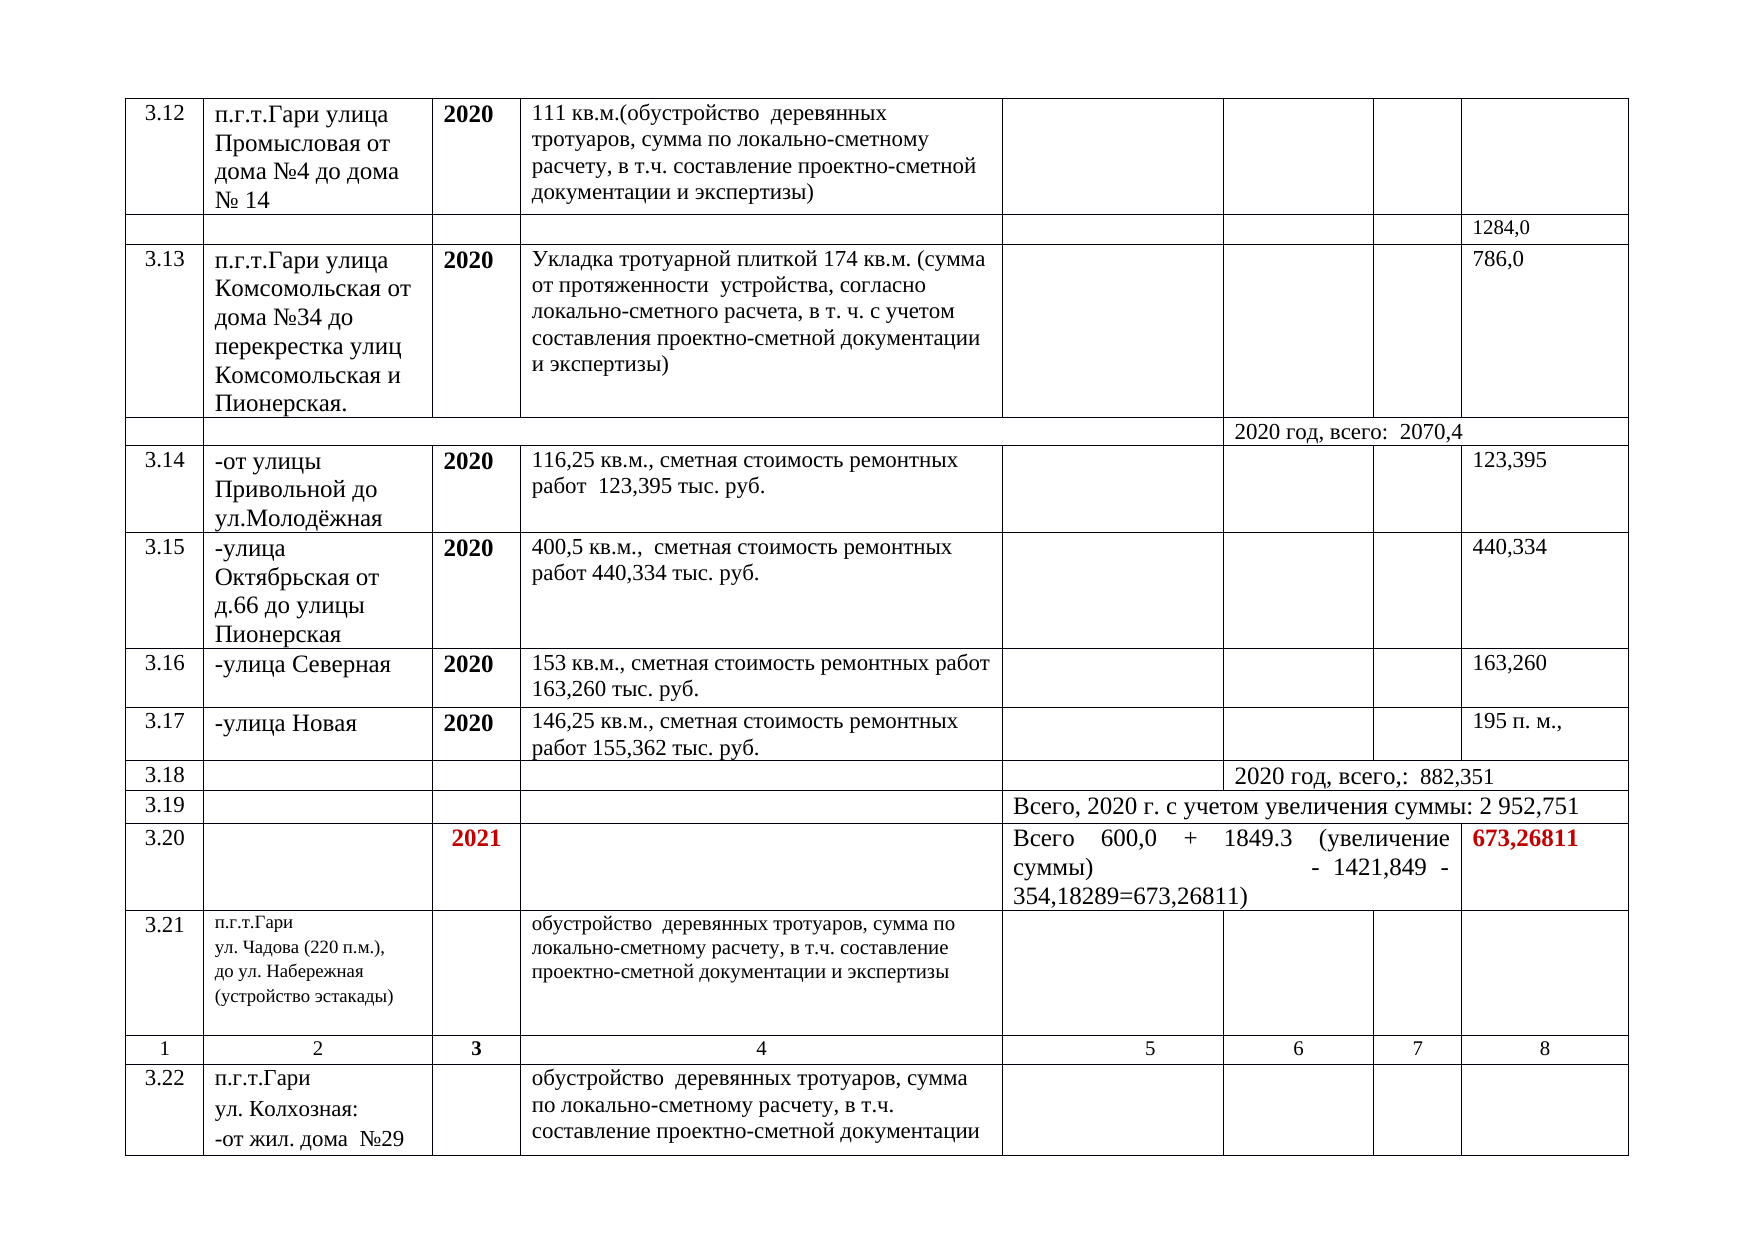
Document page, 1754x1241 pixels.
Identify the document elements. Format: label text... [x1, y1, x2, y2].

table_cell 786,0 [1462, 245, 1628, 417]
table_cell [521, 215, 1002, 244]
table_cell 2020 год, всего,: 882,351 [1224, 761, 1628, 790]
table_cell 2020 [433, 99, 520, 214]
table_cell 440,334 [1462, 533, 1628, 648]
table_cell [433, 1065, 520, 1155]
table_cell [1374, 649, 1461, 707]
table_cell 2020 [433, 245, 520, 417]
table_cell 2 [204, 1036, 432, 1063]
table_cell 146,25 кв.м., сметная стоимость ремонтных работ 155,362 тыс. руб. [521, 708, 1002, 760]
table_cell [204, 824, 432, 910]
table_cell [1462, 911, 1628, 1035]
table_cell [1462, 99, 1628, 214]
table_cell [1003, 99, 1223, 214]
table_cell [1224, 911, 1373, 1035]
table_cell п.г.т.Гари улица Промысловая от дома №4 до дома № 14 [204, 99, 432, 214]
table_cell [126, 418, 203, 445]
table_cell [521, 791, 1002, 822]
table_cell [1224, 708, 1373, 760]
table_cell 3.20 [126, 824, 203, 910]
table_cell [433, 761, 520, 790]
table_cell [521, 1065, 1002, 1155]
table_cell [1374, 708, 1461, 760]
table_cell [1003, 708, 1223, 760]
table_cell п.г.т.Гари ул. Чадова (220 п.м.), до ул. Набережная (устройство эстакады) [204, 911, 432, 1035]
table_cell [1224, 649, 1373, 707]
table_cell 195 п. м., [1462, 708, 1628, 760]
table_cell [204, 1065, 432, 1155]
table_cell 3.19 [126, 791, 203, 822]
table_cell [1224, 245, 1373, 417]
table_cell п.г.т.Гари улица Комсомольская от дома №34 до перекрестка улиц Комсомольская и Пионерская. [204, 245, 432, 417]
table_cell 3 [433, 1036, 520, 1063]
table_cell -улица Северная [204, 649, 432, 707]
table_cell 3.21 [126, 911, 203, 1035]
table_cell Укладка тротуарной плиткой 174 кв.м. (сумма от протяженности устройства, согласно локально-сметного расчета, в т. ч. с учетом составления проектно-сметной документации и экспертизы) [521, 245, 1002, 417]
table_cell 4 [521, 1036, 1002, 1063]
table_cell [1374, 99, 1461, 214]
table_cell -улица Октябрьская от д.66 до улицы Пионерская [204, 533, 432, 648]
table_cell 8 [1462, 1036, 1628, 1063]
table_cell 3.17 [126, 708, 203, 760]
table_cell [1003, 761, 1223, 790]
table_cell [1374, 446, 1461, 532]
table_cell 163,260 [1462, 649, 1628, 707]
table_cell [1003, 533, 1223, 648]
table_cell 2020 [433, 446, 520, 532]
table_cell 2020 [433, 708, 520, 760]
table_cell [1003, 215, 1223, 244]
table_cell 7 [1374, 1036, 1461, 1063]
table_cell -от улицы Привольной до ул.Молодёжная [204, 446, 432, 532]
table_cell [1003, 649, 1223, 707]
table_cell 1 [126, 1036, 203, 1063]
table_cell [1224, 99, 1373, 214]
table_cell [1224, 533, 1373, 648]
table_cell -улица Новая [204, 708, 432, 760]
table_cell [1462, 1065, 1628, 1155]
table_cell обустройство деревянных тротуаров, сумма по локально-сметному расчету, в т.ч. составление проектно-сметной документации и экспертизы [521, 911, 1002, 1035]
table_cell 2020 [433, 649, 520, 707]
table_cell [1224, 1065, 1373, 1155]
table_cell [1224, 446, 1373, 532]
table_cell [1374, 1065, 1461, 1155]
table_cell 2020 год, всего: 2070,4 [1224, 418, 1628, 445]
table_cell [521, 761, 1002, 790]
table_cell Всего, 2020 г. с учетом увеличения суммы: 2 952,751 [1003, 791, 1628, 822]
table_cell [433, 911, 520, 1035]
table_cell [1374, 245, 1461, 417]
table_cell [1374, 911, 1461, 1035]
table_cell [433, 791, 520, 822]
table_cell [521, 824, 1002, 910]
table_cell [204, 791, 432, 822]
table_cell 3.14 [126, 446, 203, 532]
table_cell 6 [1224, 1036, 1373, 1063]
table_cell [204, 418, 1223, 445]
table_cell [1374, 533, 1461, 648]
table_cell 3.16 [126, 649, 203, 707]
table_cell 111 кв.м.(обустройство деревянных тротуаров, сумма по локально-сметному расчету, в т.ч. составление проектно-сметной документации и экспертизы) [521, 99, 1002, 214]
table_cell 5 [1003, 1036, 1223, 1063]
table_cell 123,395 [1462, 446, 1628, 532]
table_cell [1003, 911, 1223, 1035]
table_cell [1003, 1065, 1223, 1155]
table_cell 2020 [433, 533, 520, 648]
table_cell [1224, 215, 1373, 244]
table_cell [204, 215, 432, 244]
table_cell 400,5 кв.м., сметная стоимость ремонтных работ 440,334 тыс. руб. [521, 533, 1002, 648]
table_cell [1374, 215, 1461, 244]
table_cell 3.15 [126, 533, 203, 648]
table_cell 1284,0 [1462, 215, 1628, 244]
table_cell 3.12 [126, 99, 203, 214]
table_cell 153 кв.м., сметная стоимость ремонтных работ 163,260 тыс. руб. [521, 649, 1002, 707]
table_cell [204, 761, 432, 790]
table_cell 116,25 кв.м., сметная стоимость ремонтных работ 123,395 тыс. руб. [521, 446, 1002, 532]
table_cell 2021 [433, 824, 520, 910]
table_cell [1003, 446, 1223, 532]
table_cell [433, 215, 520, 244]
table_cell [1003, 245, 1223, 417]
table_cell Всего 600,0 + 1849.3 (увеличение суммы) - 1421,849 - 354,18289=673,26811) [1003, 824, 1461, 910]
table_cell 3.13 [126, 245, 203, 417]
table_cell [126, 215, 203, 244]
table_cell 3.18 [126, 761, 203, 790]
table_cell 673,26811 [1462, 824, 1628, 910]
table_cell 3.22 [126, 1065, 203, 1155]
